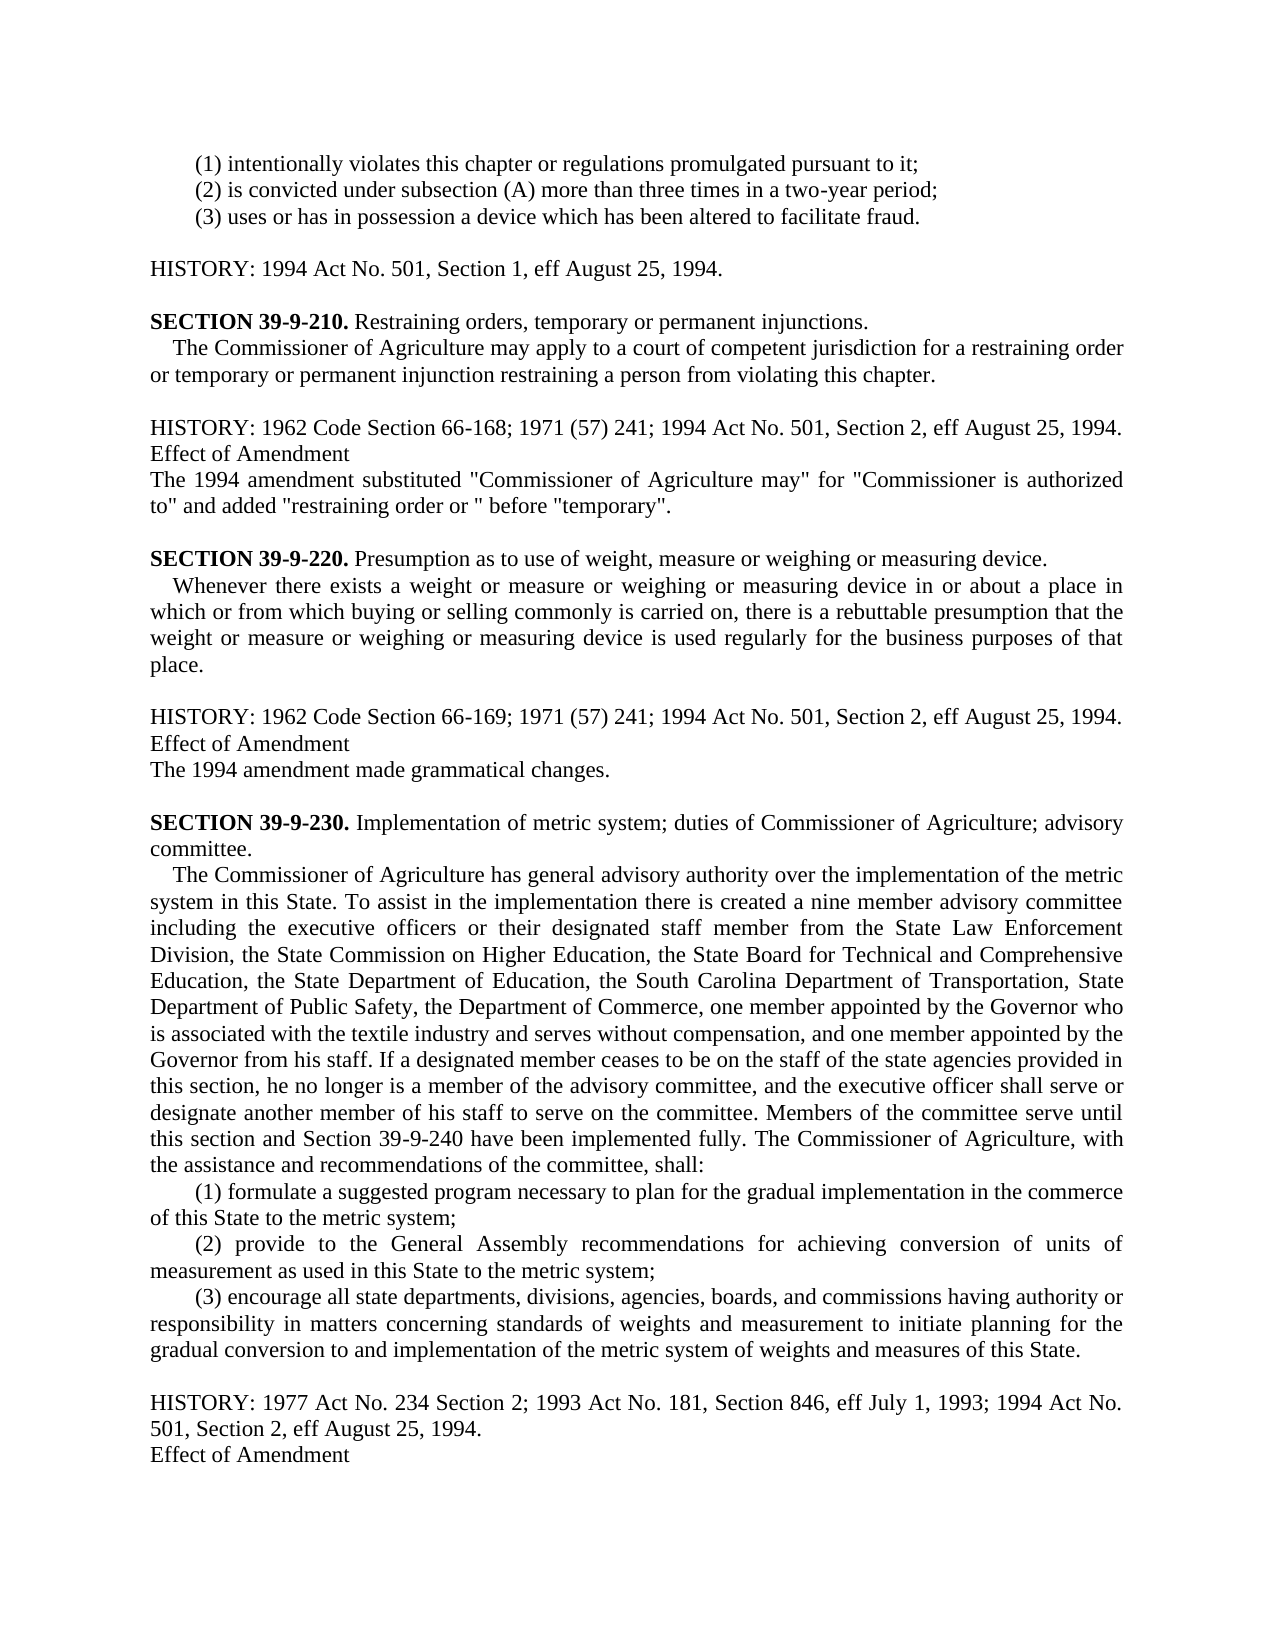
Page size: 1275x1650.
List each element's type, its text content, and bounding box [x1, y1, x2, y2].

text SECTION 39-9-210. Restraining orders, temporary or permanent injunctions. [150, 308, 1125, 334]
text HISTORY: 1962 Code Section 66-168; 1971 (57) 241; 1994 Act No. 501, Section 2, eff August 25, 1994. [150, 413, 1125, 440]
text HISTORY: 1962 Code Section 66-169; 1971 (57) 241; 1994 Act No. 501, Section 2, eff August 25, 1994. [150, 703, 1125, 730]
text HISTORY: 1994 Act No. 501, Section 1, eff August 25, 1994. [150, 255, 1125, 282]
text (1) intentionally violates this chapter or regulations promulgated pursuant to it; [150, 150, 1125, 176]
text The Commissioner of Agriculture may apply to a court of competent jurisdiction for a restraining order or temporary or permanent injunction restraining a person from violating this chapter. [150, 334, 1125, 387]
text Effect of Amendment [150, 440, 1125, 466]
text SECTION 39-9-220. Presumption as to use of weight, measure or weighing or measuring device. [150, 545, 1125, 572]
text (2) is convicted under subsection (A) more than three times in a two-year period; [150, 176, 1125, 203]
text The Commissioner of Agriculture has general advisory authority over the implementation of the metric system in this State. To assist in the implementation there is created a nine member advisory committee including the executive officers or their designated staff member from the State Law Enforcement Division, the State Commission on Higher Education, the State Board for Technical and Comprehensive Education, the State Department of Education, the South Carolina Department of Transportation, State Department of Public Safety, the Department of Commerce, one member appointed by the Governor who is associated with the textile industry and serves without compensation, and one member appointed by the Governor from his staff. If a designated member ceases to be on the staff of the state agencies provided in this section, he no longer is a member of the advisory committee, and the executive officer shall serve or designate another member of his staff to serve on the committee. Members of the committee serve until this section and Section 39-9-240 have been implemented fully. The Commissioner of Agriculture, with the assistance and recommendations of the committee, shall: [150, 862, 1125, 1178]
text Effect of Amendment [150, 1441, 1125, 1468]
text Effect of Amendment [150, 730, 1125, 756]
text The 1994 amendment substituted "Commissioner of Agriculture may" for "Commissioner is authorized to" and added "restraining order or " before "temporary". [150, 466, 1125, 519]
text HISTORY: 1977 Act No. 234 Section 2; 1993 Act No. 181, Section 846, eff July 1, 1993; 1994 Act No. 501, Section 2, eff August 25, 1994. [150, 1389, 1125, 1441]
text (3) uses or has in possession a device which has been altered to facilitate fraud. [150, 203, 1125, 229]
text Whenever there exists a weight or measure or weighing or measuring device in or about a place in which or from which buying or selling commonly is carried on, there is a rebuttable presumption that the weight or measure or weighing or measuring device is used regularly for the business purposes of that place. [150, 572, 1125, 677]
text (2) provide to the General Assembly recommendations for achieving conversion of units of measurement as used in this State to the metric system; [150, 1231, 1125, 1283]
text SECTION 39-9-230. Implementation of metric system; duties of Commissioner of Agriculture; advisory committee. [150, 809, 1125, 862]
text (3) encourage all state departments, divisions, agencies, boards, and commissions having authority or responsibility in matters concerning standards of weights and measurement to initiate planning for the gradual conversion to and implementation of the metric system of weights and measures of this State. [150, 1283, 1125, 1362]
text The 1994 amendment made grammatical changes. [150, 756, 1125, 782]
text (1) formulate a suggested program necessary to plan for the gradual implementation in the commerce of this State to the metric system; [150, 1178, 1125, 1231]
